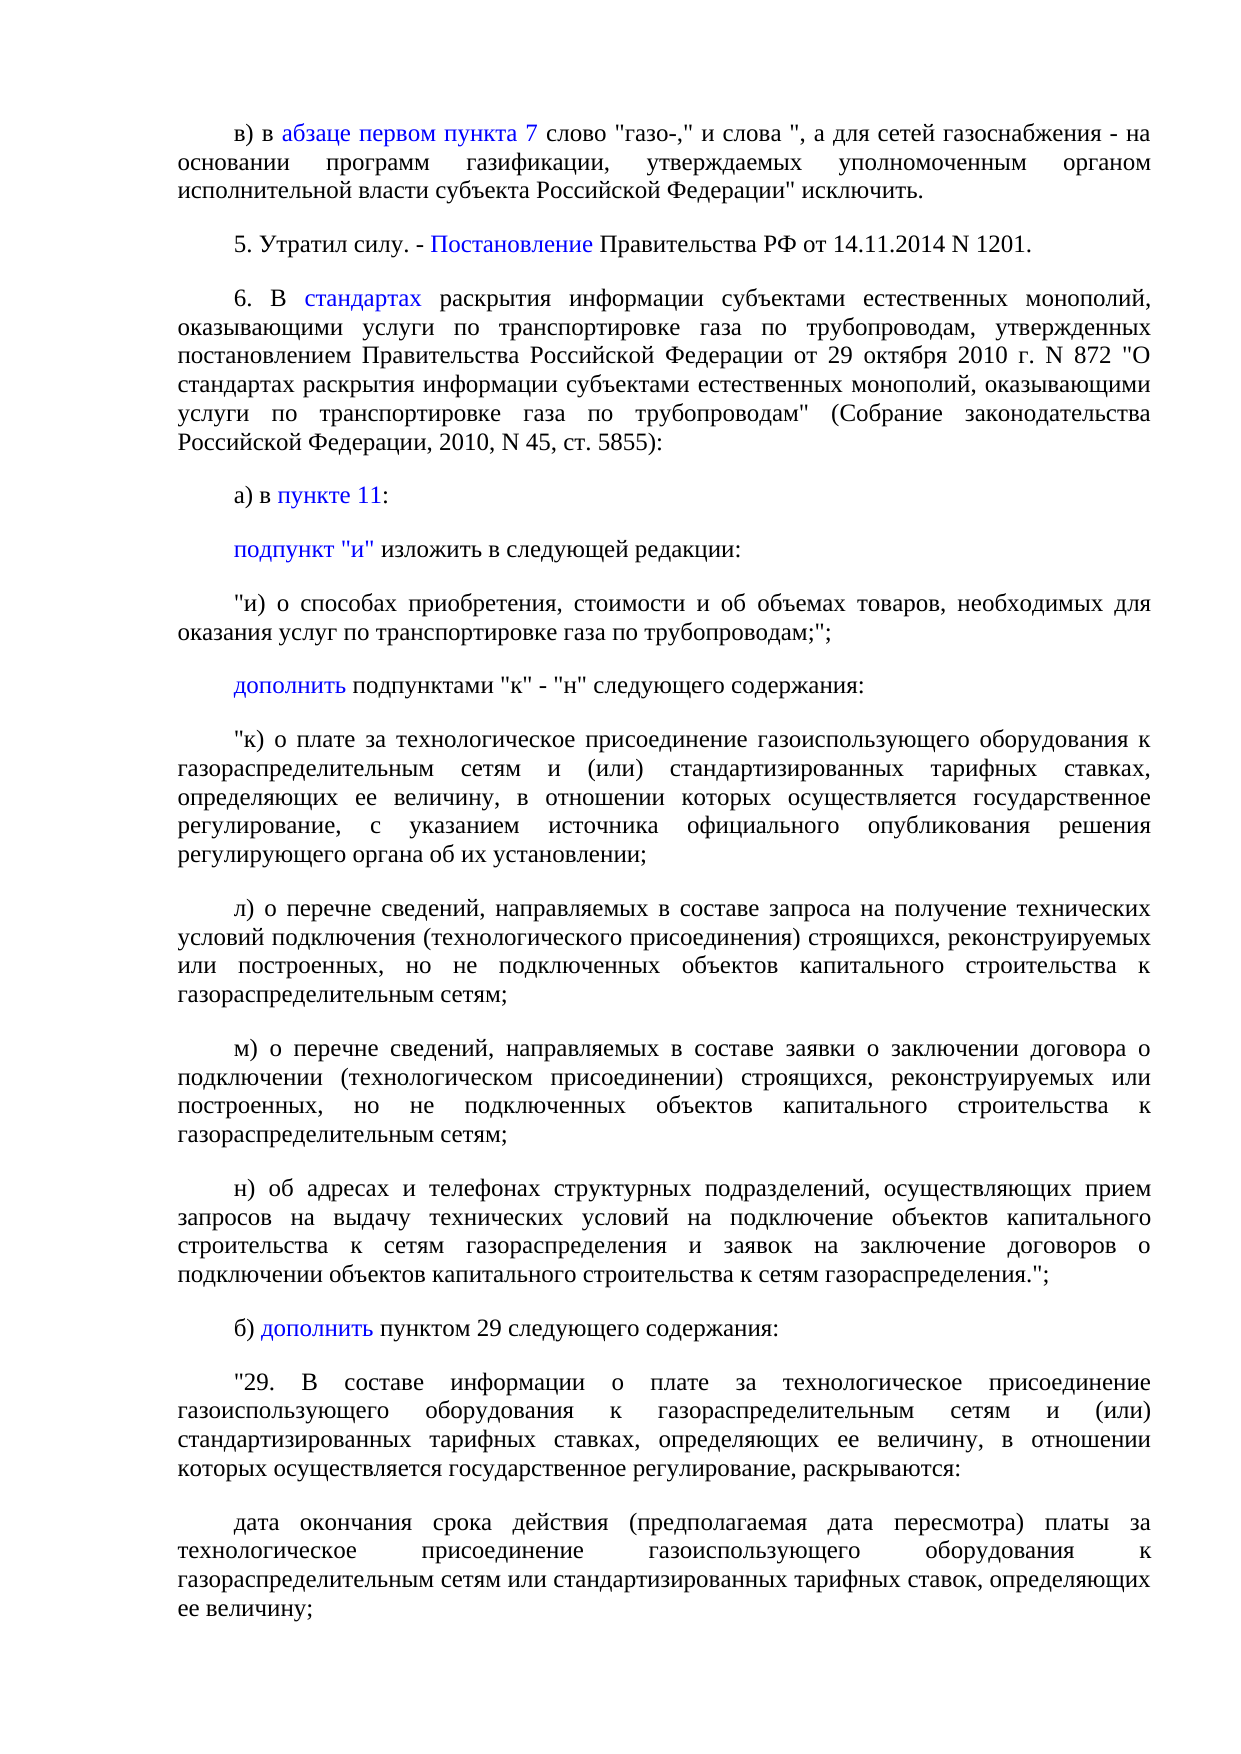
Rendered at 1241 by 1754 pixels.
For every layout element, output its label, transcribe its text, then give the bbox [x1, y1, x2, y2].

text "и) о способах приобретения, стоимости и об объемах товаров, необходимых для оказания услуг по транспортировке газа по трубопроводам;"; [177, 588, 1152, 646]
text а) в пункте 11: [177, 481, 1152, 509]
text б) дополнить пунктом 29 следующего содержания: [177, 1313, 1152, 1342]
text в) в абзаце первом пункта 7 слово "газо-," и слова ", а для сетей газоснабжения - на основании программ газификации, утверждаемых уполномоченным органом исполнительной власти субъекта Российской Федерации" исключить. [177, 118, 1152, 204]
text дополнить подпунктами "к" - "н" следующего содержания: [177, 671, 1152, 699]
text н) об адресах и телефонах структурных подразделений, осуществляющих прием запросов на выдачу технических условий на подключение объектов капитального строительства к сетям газораспределения и заявок на заключение договоров о подключении объектов капитального строительства к сетям газораспределения."; [177, 1173, 1152, 1288]
text дата окончания срока действия (предполагаемая дата пересмотра) платы за технологическое присоединение газоиспользующего оборудования к газораспределительным сетям или стандартизированных тарифных ставок, определяющих ее величину; [177, 1507, 1152, 1622]
text подпункт "и" изложить в следующей редакции: [177, 534, 1152, 563]
text "к) о плате за технологическое присоединение газоиспользующего оборудования к газораспределительным сетям и (или) стандартизированных тарифных ставках, определяющих ее величину, в отношении которых осуществляется государственное регулирование, с указанием источника официального опубликования решения регулирующего органа об их установлении; [177, 724, 1152, 868]
text 6. В стандартах раскрытия информации субъектами естественных монополий, оказывающими услуги по транспортировке газа по трубопроводам, утвержденных постановлением Правительства Российской Федерации от 29 октября 2010 г. N 872 "О стандартах раскрытия информации субъектами естественных монополий, оказывающими услуги по транспортировке газа по трубопроводам" (Собрание законодательства Российской Федерации, 2010, N 45, ст. 5855): [177, 283, 1152, 456]
text л) о перечне сведений, направляемых в составе запроса на получение технических условий подключения (технологического присоединения) строящихся, реконструируемых или построенных, но не подключенных объектов капитального строительства к газораспределительным сетям; [177, 893, 1152, 1008]
text 5. Утратил силу. - Постановление Правительства РФ от 14.11.2014 N 1201. [177, 229, 1152, 258]
text м) о перечне сведений, направляемых в составе заявки о заключении договора о подключении (технологическом присоединении) строящихся, реконструируемых или построенных, но не подключенных объектов капитального строительства к газораспределительным сетям; [177, 1033, 1152, 1148]
text "29. В составе информации о плате за технологическое присоединение газоиспользующего оборудования к газораспределительным сетям и (или) стандартизированных тарифных ставках, определяющих ее величину, в отношении которых осуществляется государственное регулирование, раскрываются: [177, 1367, 1152, 1482]
